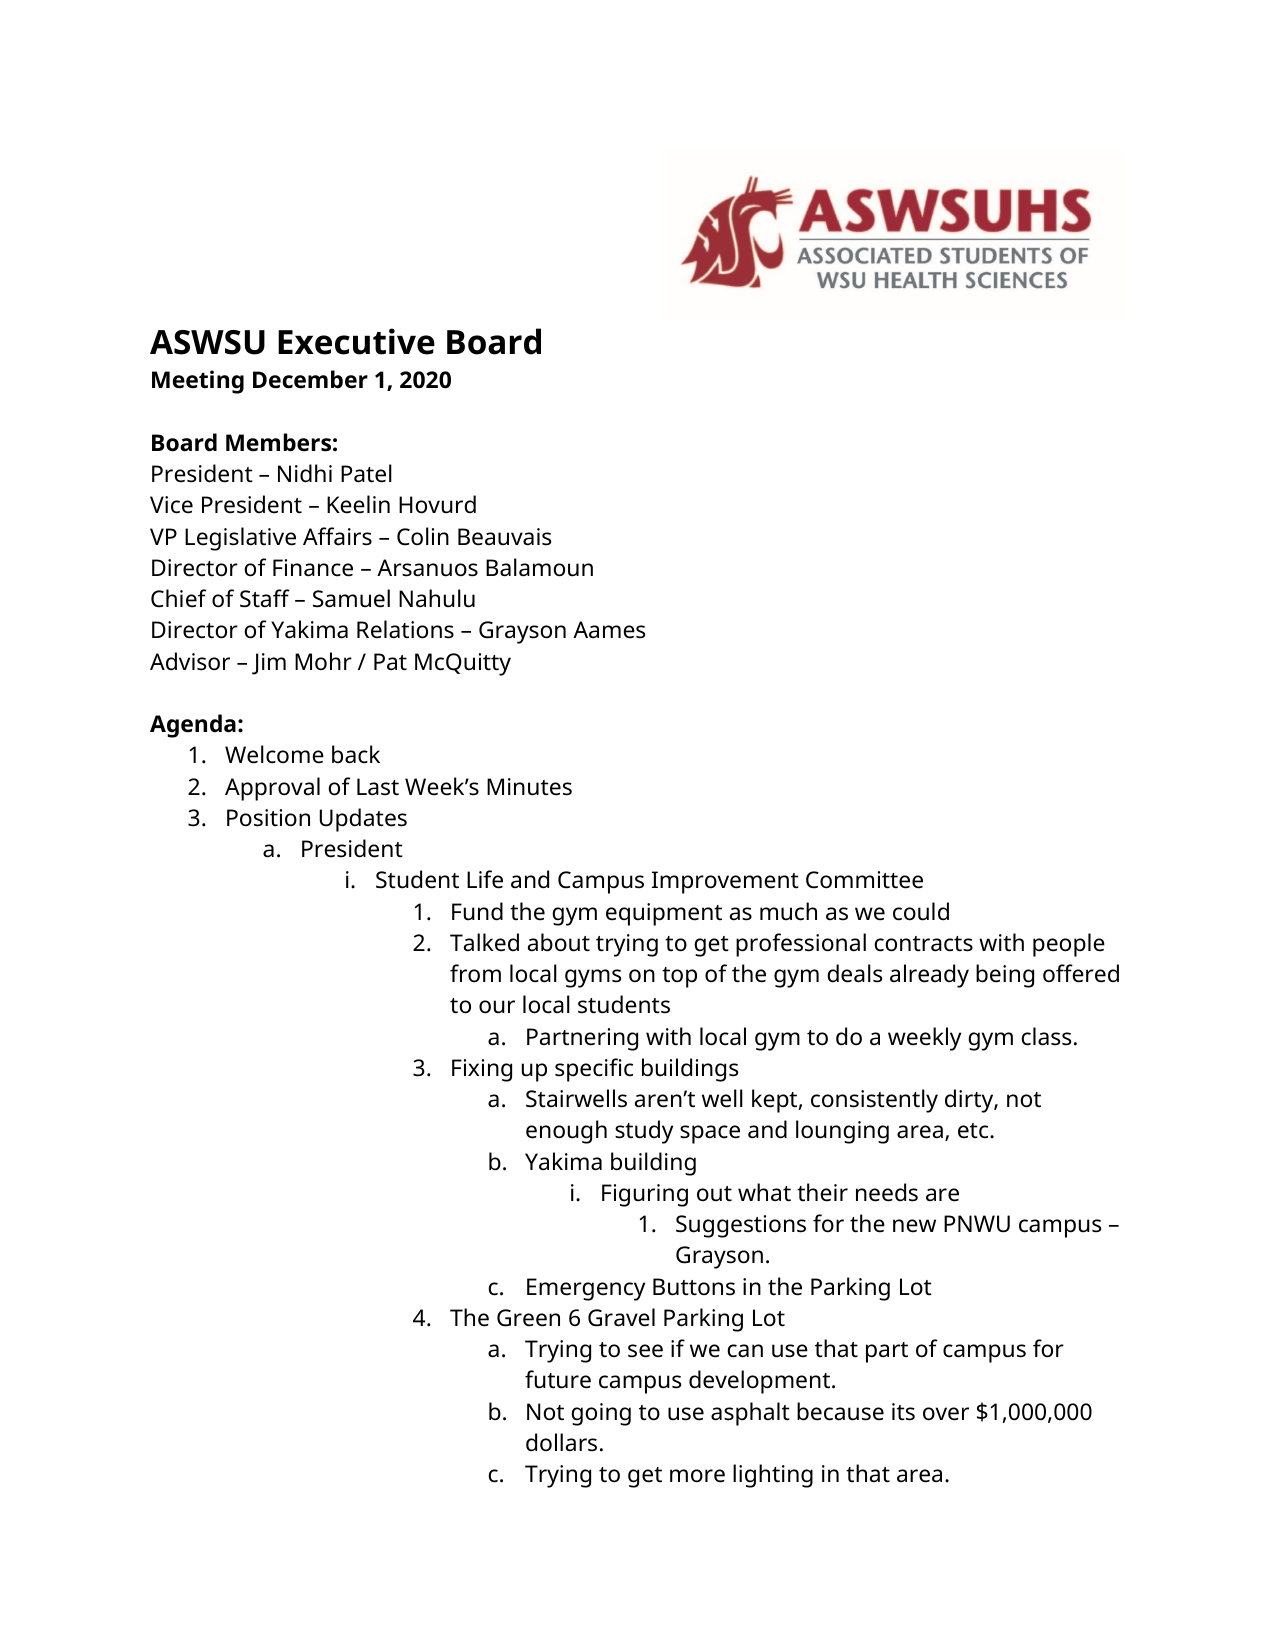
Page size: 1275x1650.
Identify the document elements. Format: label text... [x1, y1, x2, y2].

list President [262, 833, 1125, 864]
list Trying to get more lighting in that area. [487, 1458, 1125, 1489]
text Agenda: [150, 708, 1125, 739]
text Director of Yakima Relations – Grayson Aames [150, 614, 1125, 645]
text VP Legislative Affairs – Colin Beauvais [150, 520, 1125, 552]
list Trying to see if we can use that part of campus for future campus development. [487, 1333, 1125, 1395]
text Director of Finance – Arsanuos Balamoun [150, 552, 1125, 583]
picture [660, 150, 1125, 319]
list Fund the gym equipment as much as we could [412, 895, 1125, 927]
text President – Nidhi Patel [150, 458, 1125, 489]
list Position Updates [187, 802, 1125, 833]
list Figuring out what their needs are [581, 1177, 1125, 1208]
list Fixing up specific buildings [412, 1052, 1125, 1083]
list Approval of Last Week’s Minutes [187, 770, 1125, 802]
list Yakima building [487, 1145, 1125, 1177]
list Emergency Buttons in the Parking Lot [487, 1270, 1125, 1302]
list Welcome back [187, 739, 1125, 770]
text Advisor – Jim Mohr / Pat McQuitty [150, 645, 1125, 677]
list Suggestions for the new PNWU campus – Grayson. [637, 1208, 1125, 1270]
list Student Life and Campus Improvement Committee [356, 864, 1125, 895]
text Board Members: [150, 427, 1125, 458]
list Stairwells aren’t well kept, consistently dirty, not enough study space and lounging area, etc. [487, 1083, 1125, 1145]
list Talked about trying to get professional contracts with people from local gyms on top of the gym deals already being offered to our local students [412, 927, 1125, 1020]
list Partnering with local gym to do a weekly gym class. [487, 1020, 1125, 1052]
list The Green 6 Gravel Parking Lot [412, 1302, 1125, 1333]
text ASWSU Executive Board [150, 319, 1125, 364]
text Vice President – Keelin Hovurd [150, 489, 1125, 520]
text Chief of Staff – Samuel Nahulu [150, 583, 1125, 614]
list Not going to use asphalt because its over $1,000,000 dollars. [487, 1395, 1125, 1458]
text Meeting December 1, 2020 [150, 364, 1125, 395]
